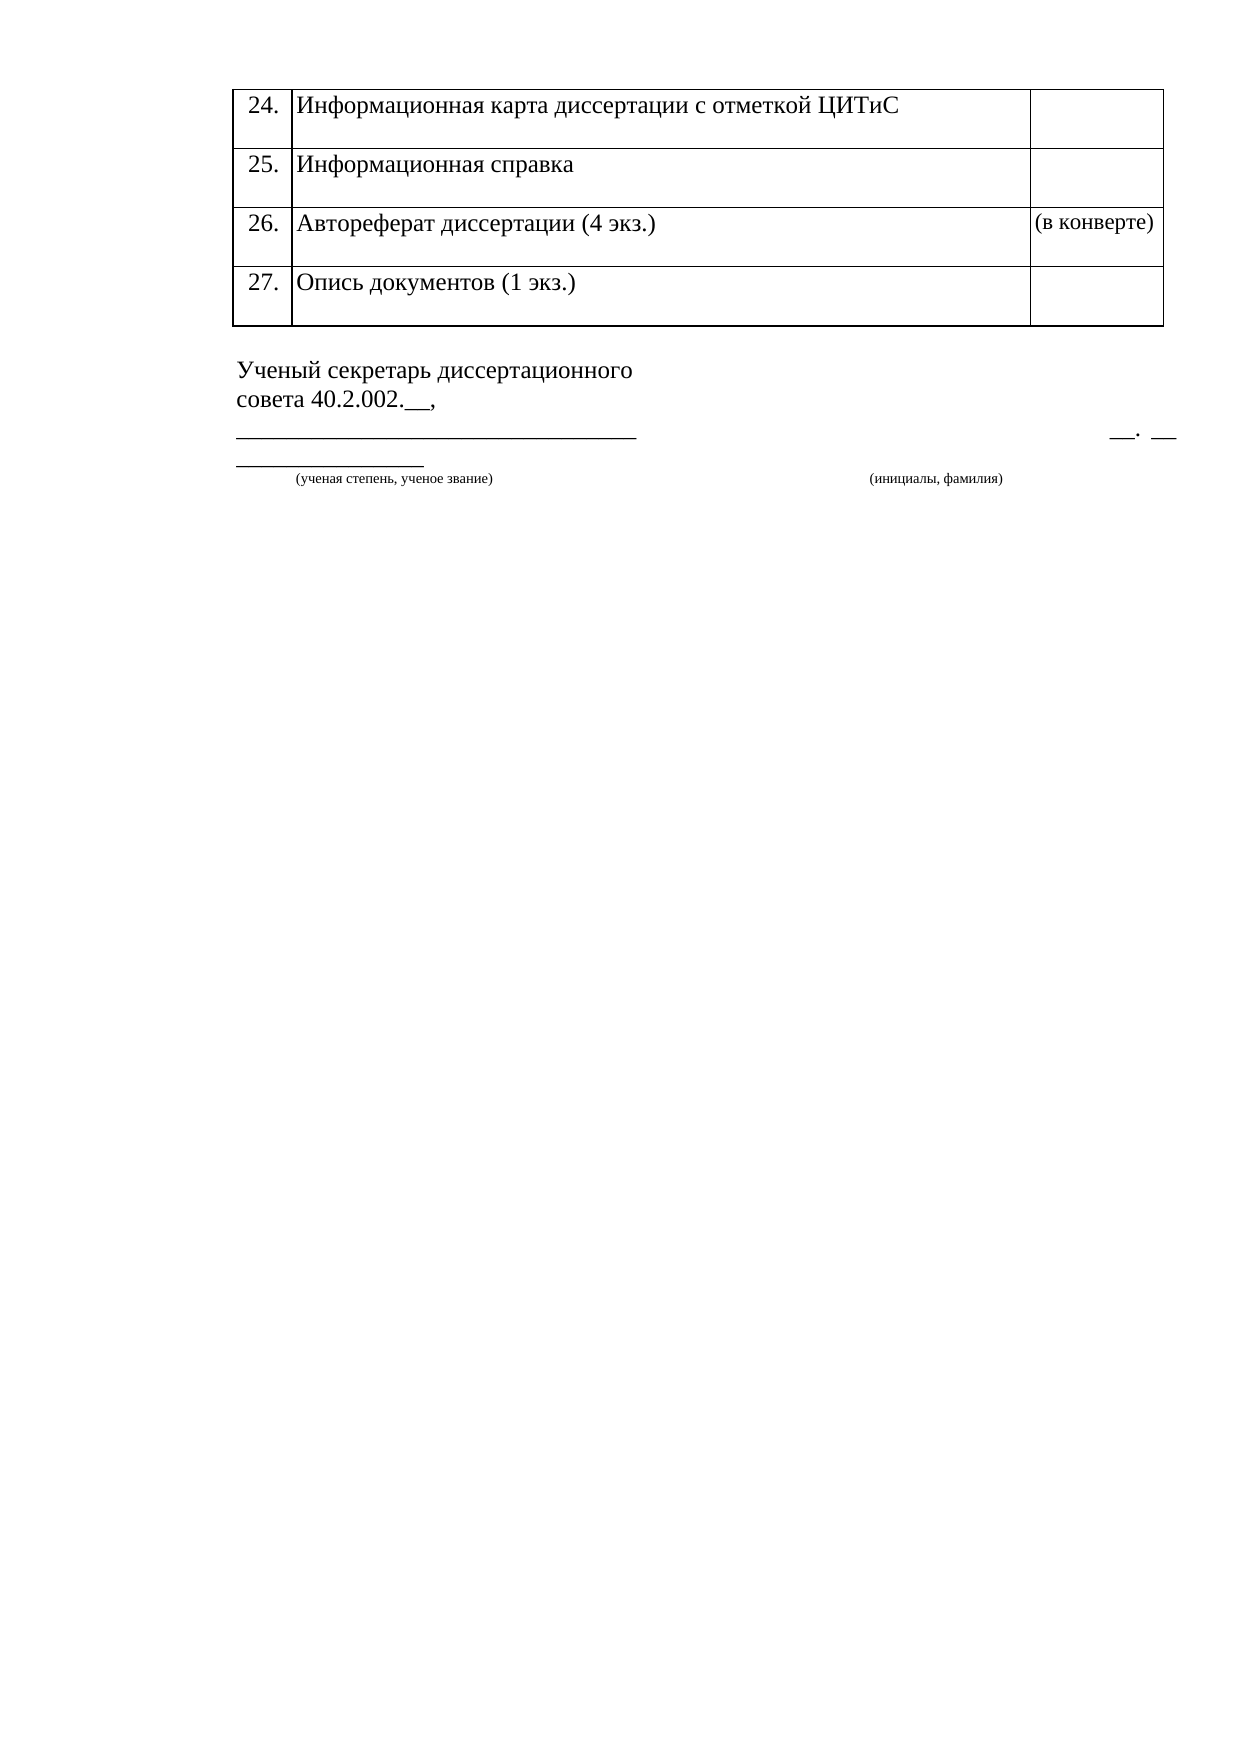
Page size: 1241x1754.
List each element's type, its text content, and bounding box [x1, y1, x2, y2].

text совета 40.2.002.__, [236, 384, 1181, 413]
table_cell Опись документов (1 экз.) [293, 267, 1030, 325]
table_cell Информационная карта диссертации с отметкой ЦИТиС [293, 90, 1030, 148]
table_cell [1031, 149, 1163, 207]
table_cell [234, 208, 291, 266]
table_cell [234, 149, 291, 207]
table_cell Автореферат диссертации (4 экз.) [293, 208, 1030, 266]
table_cell (в конверте) [1031, 208, 1163, 266]
text ________________________________ __. __ _______________ [236, 413, 1181, 470]
table_cell [1031, 267, 1163, 325]
text Ученый секретарь диссертационного [236, 355, 1181, 384]
table_cell Информационная справка [293, 149, 1030, 207]
text (ученая степень, ученое звание) (инициалы, фамилия) [236, 470, 1181, 499]
table_cell [234, 267, 291, 325]
table_cell [234, 90, 291, 148]
table_cell [1031, 90, 1163, 148]
